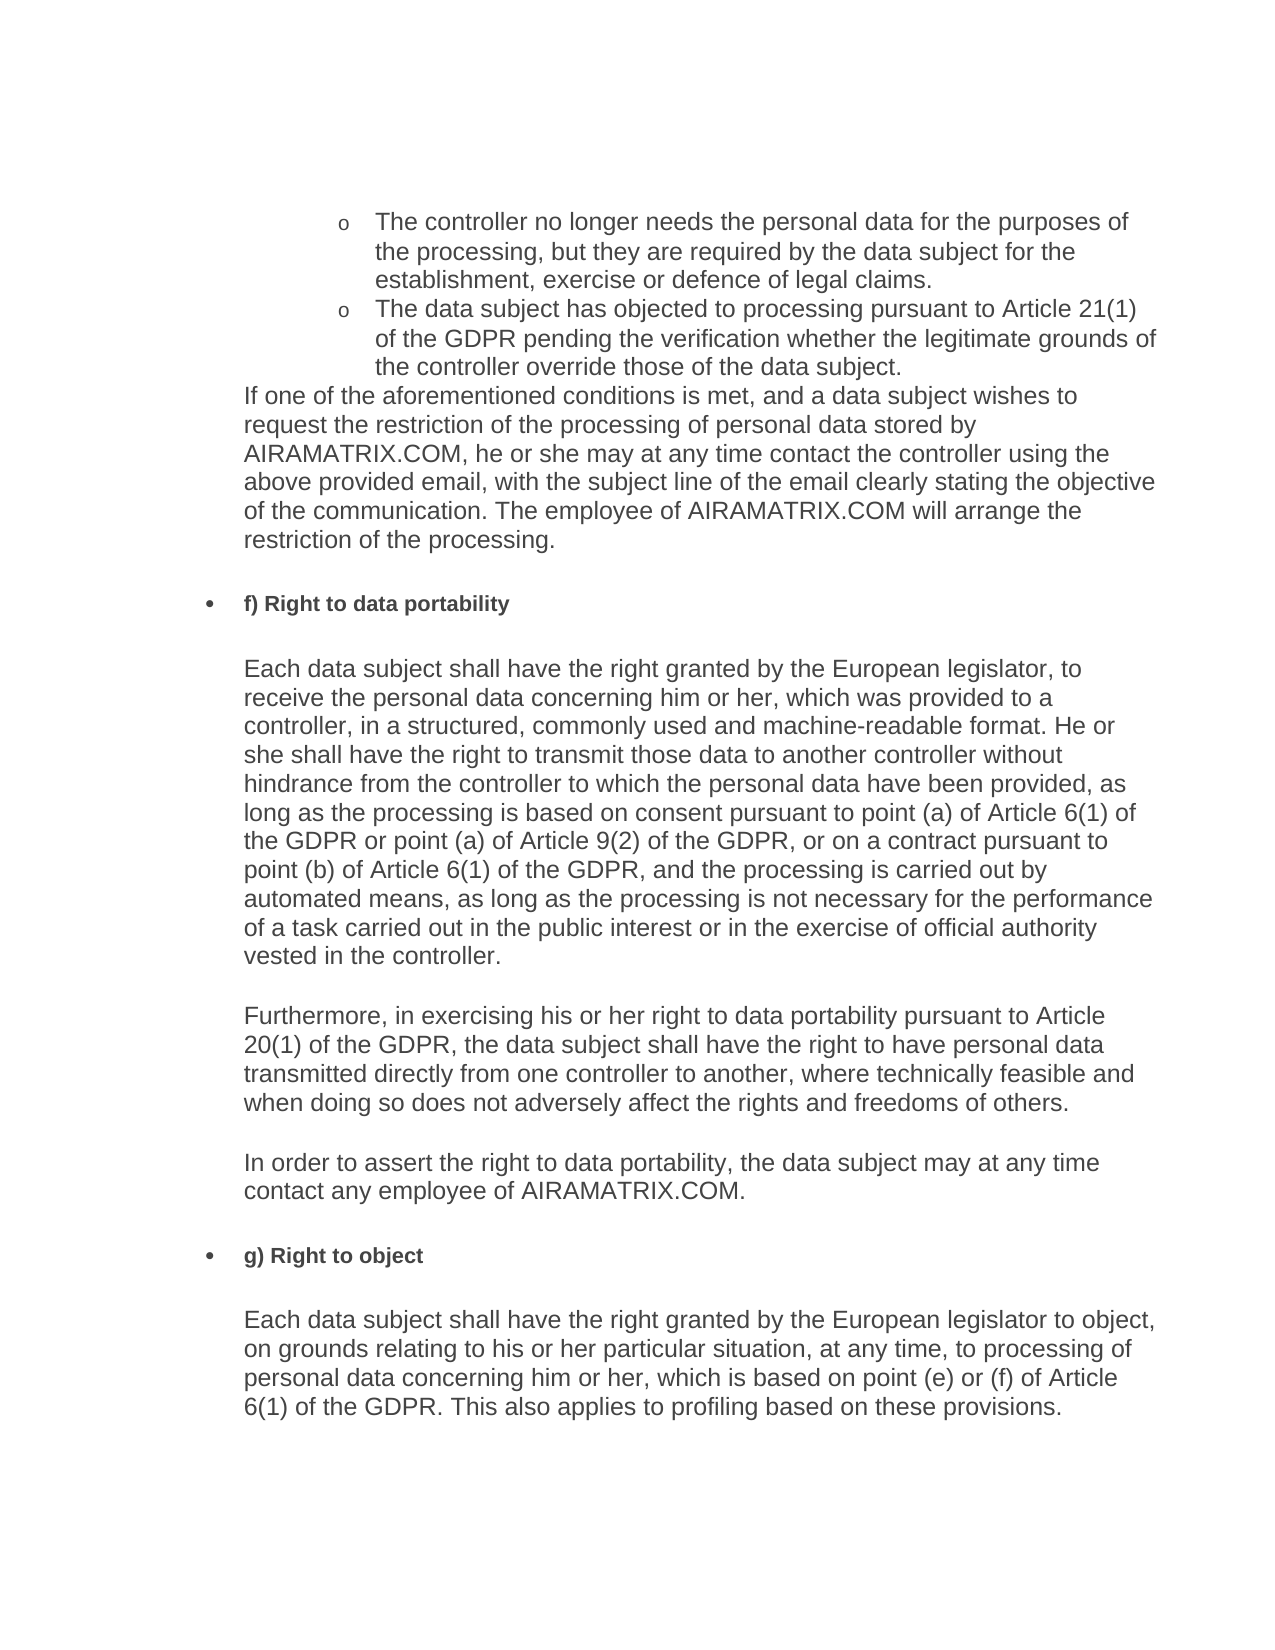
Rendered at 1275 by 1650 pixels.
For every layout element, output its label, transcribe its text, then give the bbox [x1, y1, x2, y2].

list The data subject has objected to processing pursuant to Article 21(1) of the GDPR pending the verification whether the legitimate grounds of the controller override those of the data subject. [337, 294, 1163, 381]
text If one of the aforementioned conditions is met, and a data subject wishes to request the restriction of the processing of personal data stored by AIRAMATRIX.COM, he or she may at any time contact the controller using the above provided email, with the subject line of the email clearly stating the objective of the communication. The employee of AIRAMATRIX.COM will arrange the restriction of the processing. [243, 381, 1163, 554]
text In order to assert the right to data portability, the data subject may at any time contact any employee of AIRAMATRIX.COM. [243, 1148, 1163, 1205]
subtitle g) Right to object [206, 1243, 1163, 1268]
list The controller no longer needs the personal data for the purposes of the processing, but they are required by the data subject for the establishment, exercise or defence of legal claims. [337, 207, 1163, 294]
text Each data subject shall have the right granted by the European legislator to object, on grounds relating to his or her particular situation, at any time, to processing of personal data concerning him or her, which is based on point (e) or (f) of Article 6(1) of the GDPR. This also applies to profiling based on these provisions. [243, 1305, 1163, 1420]
text Each data subject shall have the right granted by the European legislator, to receive the personal data concerning him or her, which was provided to a controller, in a structured, commonly used and machine-readable format. He or she shall have the right to transmit those data to another controller without hindrance from the controller to which the personal data have been provided, as long as the processing is based on consent pursuant to point (a) of Article 6(1) of the GDPR or point (a) of Article 9(2) of the GDPR, or on a contract pursuant to point (b) of Article 6(1) of the GDPR, and the processing is carried out by automated means, as long as the processing is not necessary for the performance of a task carried out in the public interest or in the exercise of official authority vested in the controller. [243, 654, 1163, 970]
text Furthermore, in exercising his or her right to data portability pursuant to Article 20(1) of the GDPR, the data subject shall have the right to have personal data transmitted directly from one controller to another, where technically feasible and when doing so does not adversely affect the rights and freedoms of others. [243, 1001, 1163, 1116]
subtitle f) Right to data portability [206, 591, 1163, 616]
